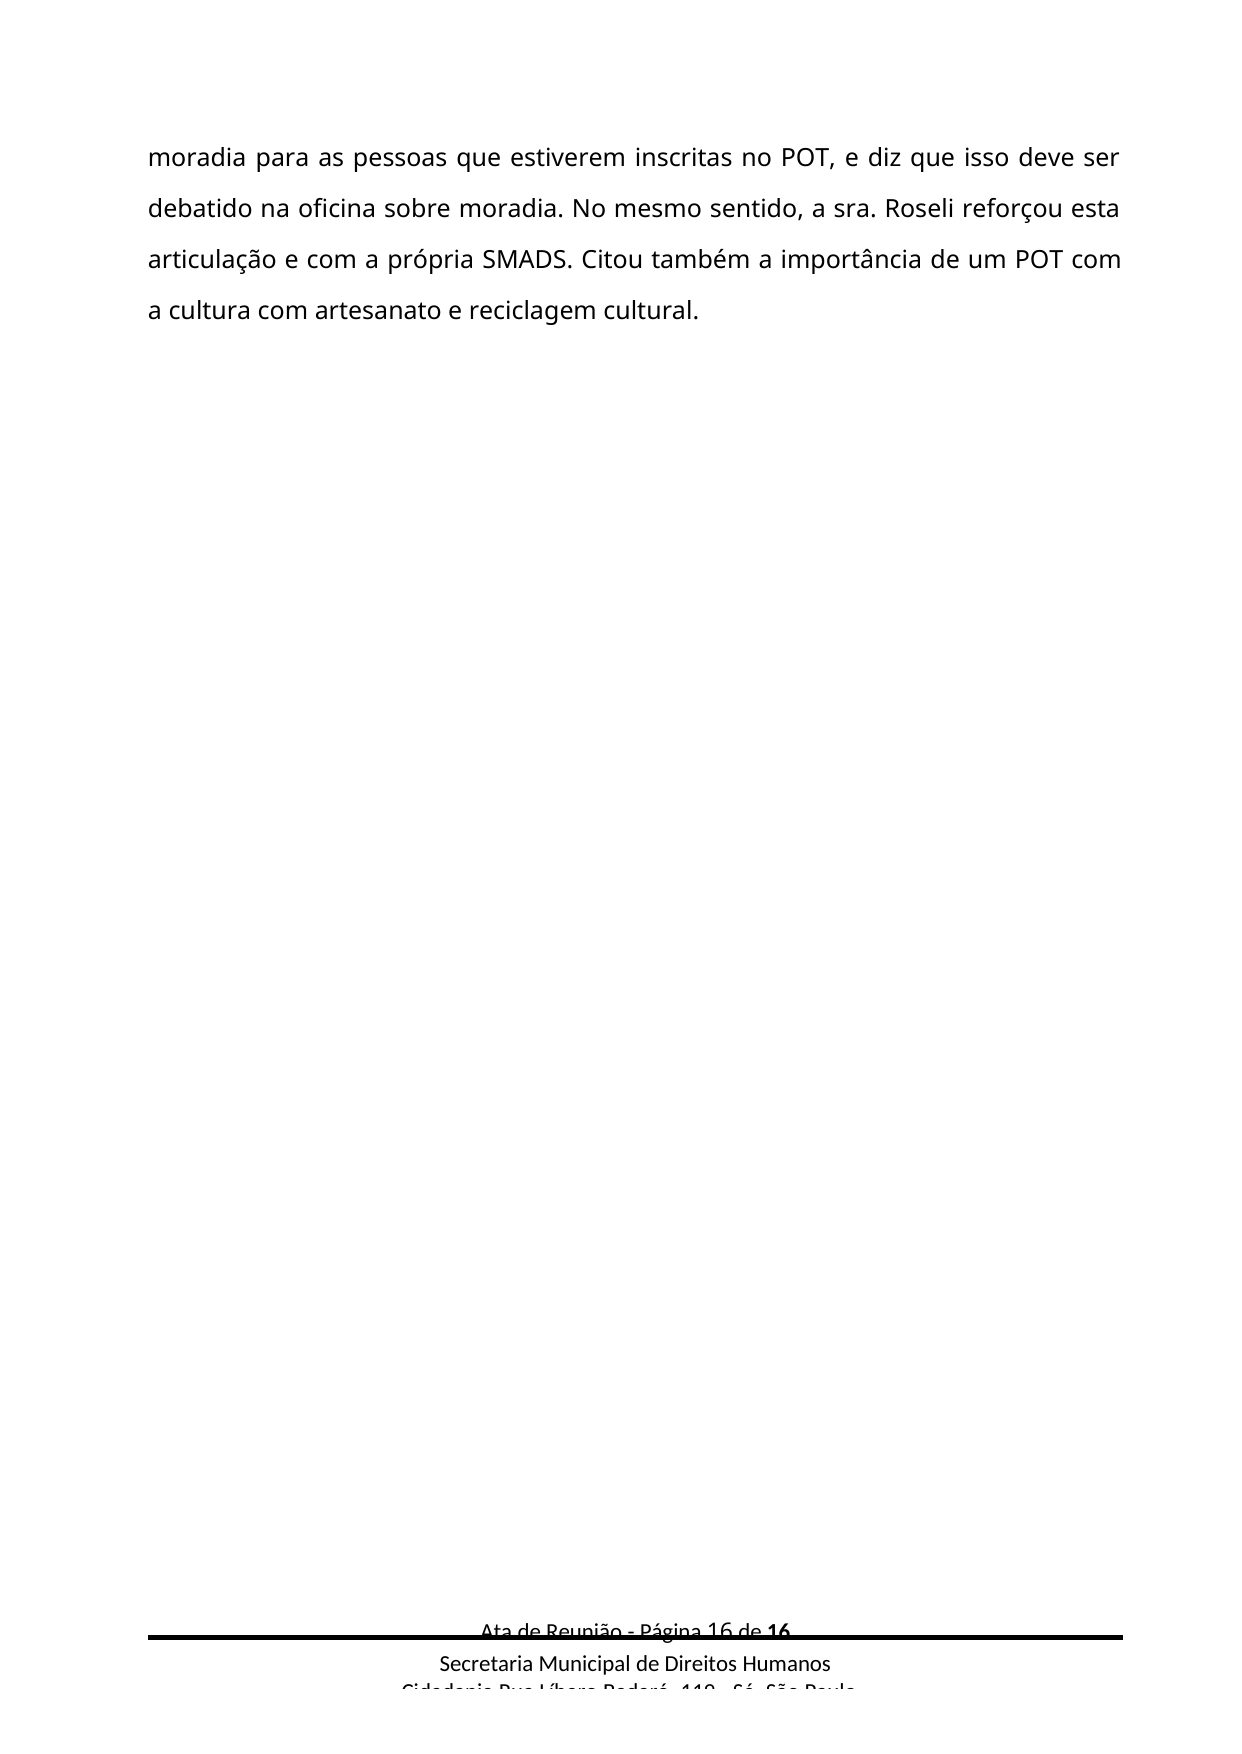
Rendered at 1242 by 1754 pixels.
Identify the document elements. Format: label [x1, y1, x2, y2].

text [148, 139, 1122, 327]
